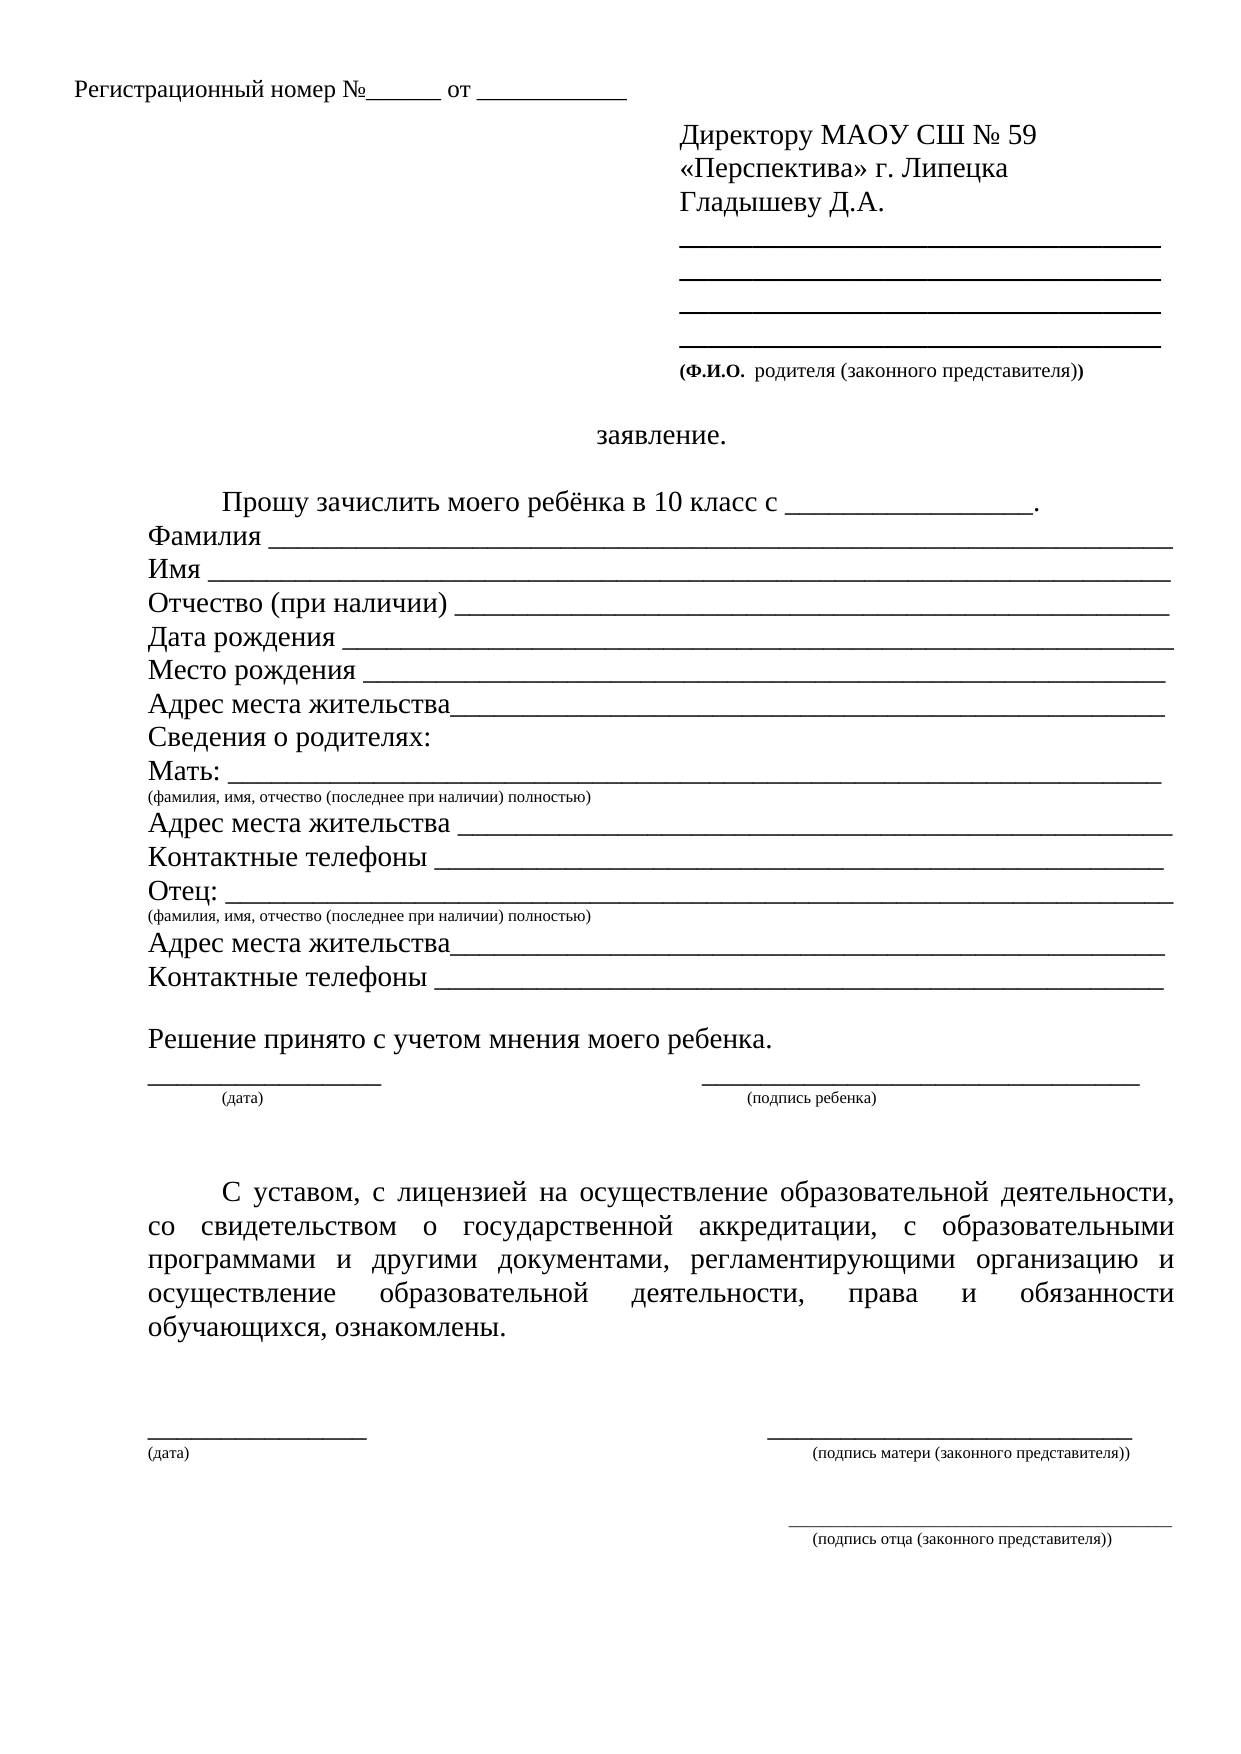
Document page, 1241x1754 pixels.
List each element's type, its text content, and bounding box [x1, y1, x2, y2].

text (дата) (подпись матери (законного представителя)) [148, 1443, 1175, 1462]
text Сведения о родителях: [148, 719, 1175, 753]
text Дата рождения _________________________________________________________ [148, 619, 1175, 652]
text С уставом, с лицензией на осуществление образовательной деятельности, со свидетельством о государственной аккредитации, с образовательными программами и другими документами, регламентирующими организацию и осуществление образовательной деятельности, права и обязанности обучающихся, ознакомлены. [148, 1174, 1175, 1342]
text заявление. [148, 417, 1175, 451]
text __________________________________________________________________ [679, 284, 1174, 351]
text Контактные телефоны __________________________________________________ [148, 959, 1175, 992]
text Адрес места жительства _________________________________________________ [148, 806, 1175, 839]
text __________________________________________________________________ [679, 218, 1174, 284]
text Место рождения _______________________________________________________ [148, 652, 1175, 686]
text Фамилия ______________________________________________________________ [148, 518, 1175, 552]
text Отчество (при наличии) _________________________________________________ [148, 585, 1175, 619]
text Контактные телефоны __________________________________________________ [148, 839, 1175, 873]
text Адрес места жительства_________________________________________________ [148, 686, 1175, 719]
text _______________ _________________________ [148, 1409, 1175, 1443]
text Директору МАОУ СШ № 59 «Перспектива» г. Липецка [679, 118, 1173, 184]
text (фамилия, имя, отчество (последнее при наличии) полностью) [148, 906, 1175, 925]
text (Ф.И.О. родителя (законного представителя)) [679, 351, 1174, 384]
text Решение принято с учетом мнения моего ребенка. [148, 1021, 1175, 1055]
text (фамилия, имя, отчество (последнее при наличии) полностью) [148, 786, 1175, 806]
text (дата) (подпись ребенка) [148, 1088, 1175, 1107]
text Отец: _________________________________________________________________ [148, 873, 1175, 906]
text ________________ ______________________________ [148, 1055, 1175, 1088]
text (подпись отца (законного представителя)) [148, 1529, 1175, 1548]
text Мать: ________________________________________________________________ [148, 753, 1175, 786]
text Гладышеву Д.А. [679, 184, 1173, 218]
text Адрес места жительства_________________________________________________ [148, 925, 1175, 959]
text Прошу зачислить моего ребёнка в 10 класс с _________________. [148, 484, 1175, 518]
text ______________________________________________ [148, 1510, 1175, 1529]
text Имя __________________________________________________________________ [148, 552, 1175, 585]
